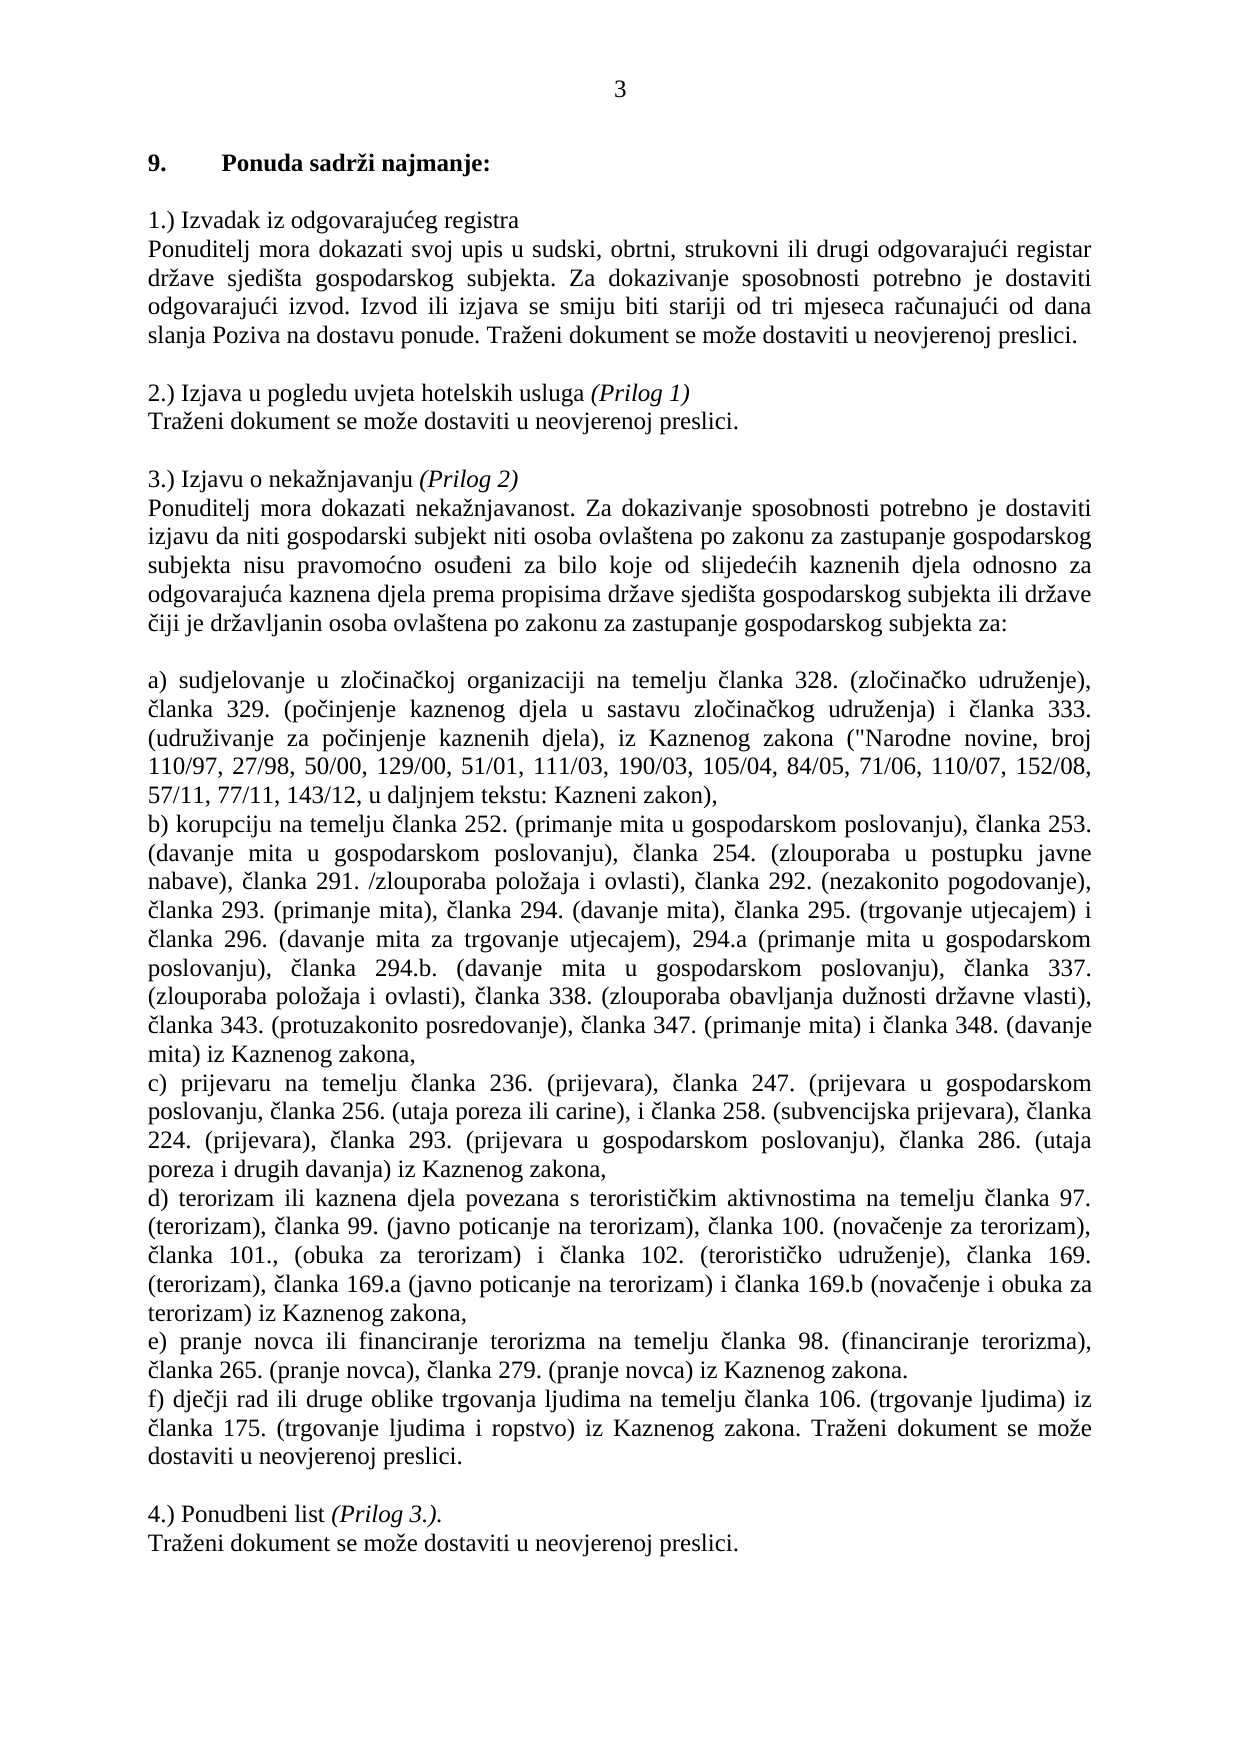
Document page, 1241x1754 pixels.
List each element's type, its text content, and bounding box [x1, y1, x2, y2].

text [148, 1528, 1093, 1556]
text Traženi dokument se može dostaviti u neovjerenoj preslici. [148, 406, 1093, 435]
text 4.) Ponudbeni list (Prilog 3.). [148, 1499, 1093, 1528]
text 3.) Izjavu o nekažnjavanju (Prilog 2) [148, 464, 1093, 493]
text 1.) Izvadak iz odgovarajućeg registra [148, 205, 1093, 234]
text b) korupciju na temelju članka 252. (primanje mita u gospodarskom poslovanju), članka 253. (davanje mita u gospodarskom poslovanju), članka 254. (zlouporaba u postupku javne nabave), članka 291. /zlouporaba položaja i ovlasti), članka 292. (nezakonito pogodovanje), članka 293. (primanje mita), članka 294. (davanje mita), članka 295. (trgovanje utjecajem) i članka 296. (davanje mita za trgovanje utjecajem), 294.a (primanje mita u gospodarskom poslovanju), članka 294.b. (davanje mita u gospodarskom poslovanju), članka 337. (zlouporaba položaja i ovlasti), članka 338. (zlouporaba obavljanja dužnosti državne vlasti), članka 343. (protuzakonito posredovanje), članka 347. (primanje mita) i članka 348. (davanje mita) iz Kaznenog zakona, [148, 809, 1093, 1068]
text Ponuditelj mora dokazati svoj upis u sudski, obrtni, strukovni ili drugi odgovarajući registar države sjedišta gospodarskog subjekta. Za dokazivanje sposobnosti potrebno je dostaviti odgovarajući izvod. Izvod ili izjava se smiju biti stariji od tri mjeseca računajući od dana slanja Poziva na dostavu ponude. Traženi dokument se može dostaviti u neovjerenoj preslici. [148, 234, 1093, 349]
text c) prijevaru na temelju članka 236. (prijevara), članka 247. (prijevara u gospodarskom poslovanju, članka 256. (utaja poreza ili carine), i članka 258. (subvencijska prijevara), članka 224. (prijevara), članka 293. (prijevara u gospodarskom poslovanju), članka 286. (utaja poreza i drugih davanja) iz Kaznenog zakona, [148, 1068, 1093, 1183]
text Ponuditelj mora dokazati nekažnjavanost. Za dokazivanje sposobnosti potrebno je dostaviti izjavu da niti gospodarski subjekt niti osoba ovlaštena po zakonu za zastupanje gospodarskog subjekta nisu pravomoćno osuđeni za bilo koje od slijedećih kaznenih djela odnosno za odgovarajuća kaznena djela prema propisima države sjedišta gospodarskog subjekta ili države čiji je državljanin osoba ovlaštena po zakonu za zastupanje gospodarskog subjekta za: [148, 493, 1093, 636]
text d) terorizam ili kaznena djela povezana s terorističkim aktivnostima na temelju članka 97. (terorizam), članka 99. (javno poticanje na terorizam), članka 100. (novačenje za terorizam), članka 101., (obuka za terorizam) i članka 102. (terorističko udruženje), članka 169. (terorizam), članka 169.a (javno poticanje na terorizam) i članka 169.b (novačenje i obuka za terorizam) iz Kaznenog zakona, [148, 1183, 1093, 1326]
text e) pranje novca ili financiranje terorizma na temelju članka 98. (financiranje terorizma), članka 265. (pranje novca), članka 279. (pranje novca) iz Kaznenog zakona. [148, 1326, 1093, 1384]
text f) dječji rad ili druge oblike trgovanja ljudima na temelju članka 106. (trgovanje ljudima) iz članka 175. (trgovanje ljudima i ropstvo) iz Kaznenog zakona. Traženi dokument se može dostaviti u neovjerenoj preslici. [148, 1384, 1093, 1470]
text 9. Ponuda sadrži najmanje: [148, 148, 1093, 176]
text a) sudjelovanje u zločinačkoj organizaciji na temelju članka 328. (zločinačko udruženje), članka 329. (počinjenje kaznenog djela u sastavu zločinačkog udruženja) i članka 333. (udruživanje za počinjenje kaznenih djela), iz Kaznenog zakona ("Narodne novine, broj 110/97, 27/98, 50/00, 129/00, 51/01, 111/03, 190/03, 105/04, 84/05, 71/06, 110/07, 152/08, 57/11, 77/11, 143/12, u daljnjem tekstu: Kazneni zakon), [148, 665, 1093, 809]
text 2.) Izjava u pogledu uvjeta hotelskih usluga (Prilog 1) [148, 378, 1093, 406]
